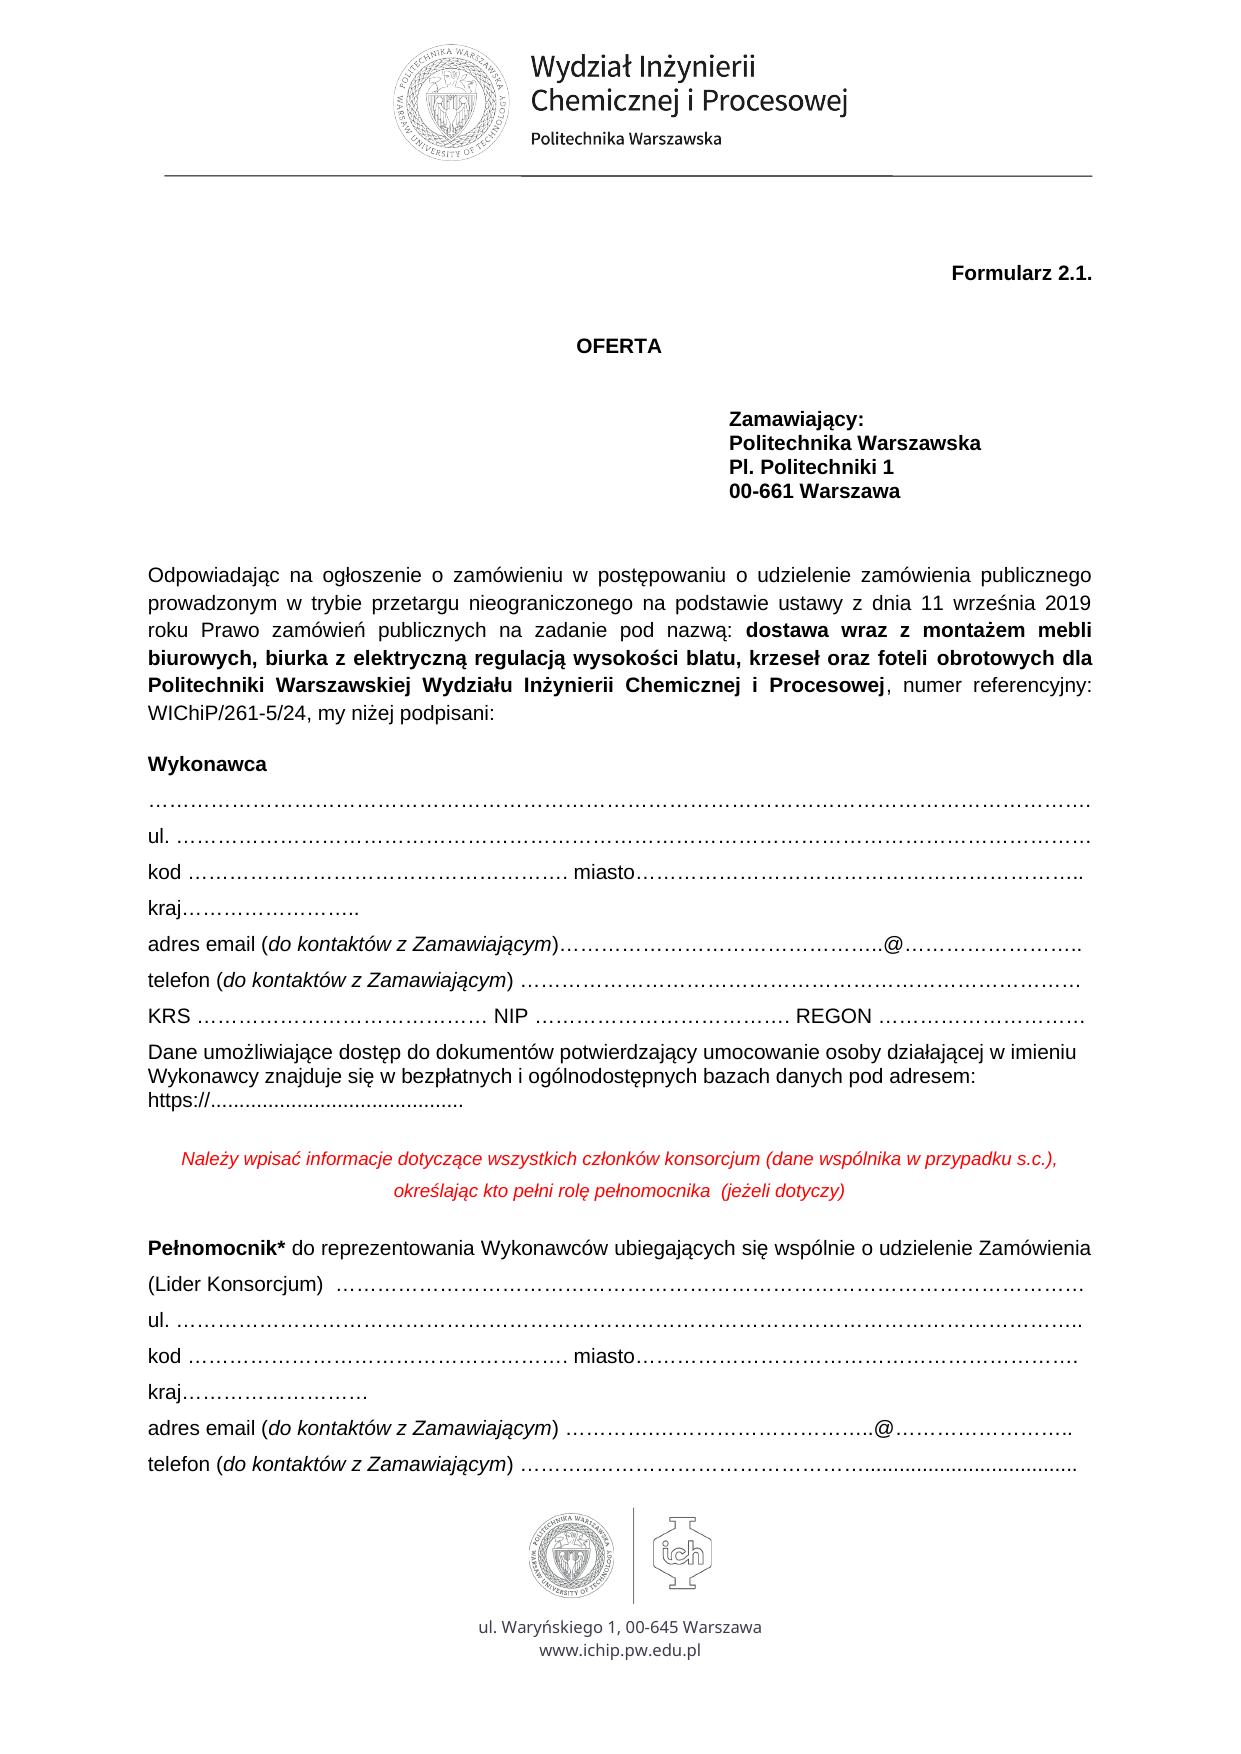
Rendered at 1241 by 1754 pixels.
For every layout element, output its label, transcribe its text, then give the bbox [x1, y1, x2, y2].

text Wykonawcy znajduje się w bezpłatnych i ogólnodostępnych bazach danych pod adresem: https://............................................ [148, 1063, 1092, 1111]
text Pl. Politechniki 1 [729, 455, 1090, 479]
text adres email (do kontaktów z Zamawiającym)………………………………………..@…………………….. [148, 932, 1092, 956]
text 00-661 Warszawa [729, 479, 1090, 503]
picture [393, 44, 847, 161]
text telefon (do kontaktów z Zamawiającym) ………..…………………………………..................................... [148, 1451, 1092, 1475]
text Formularz 2.1. [148, 261, 1092, 285]
text Należy wpisać informacje dotyczące wszystkich członków konsorcjum (dane wspólnika w przypadku s.c.), określając kto pełni rolę pełnomocnika (jeżeli dotyczy) [148, 1147, 1092, 1201]
text Politechnika Warszawska [729, 431, 1090, 455]
picture [528, 1507, 712, 1604]
text ul. …………………………………………………………………………………………………………………… [148, 824, 1092, 848]
text Zamawiający: [729, 407, 1090, 431]
text Dane umożliwiające dostęp do dokumentów potwierdzający umocowanie osoby działającej w imieniu [148, 1039, 1092, 1063]
text adres email (do kontaktów z Zamawiającym) ………….…………………………..@…………………….. [148, 1416, 1092, 1439]
text OFERTA [148, 334, 1090, 358]
text Wykonawca ………………………………………………………………………………………………………………………. [148, 752, 1092, 812]
text Pełnomocnik* do reprezentowania Wykonawców ubiegających się wspólnie o udzielenie Zamówienia (Lider Konsorcjum) ……………………………………………………………………………………………… [148, 1236, 1092, 1296]
text KRS …………………………………… NIP ………………………………. REGON ………………………… [148, 1003, 1092, 1027]
text ul. ………………………………………………………………………………………………………………….. [148, 1308, 1092, 1332]
text kod ………………………………………………. miasto………………………………………………………. kraj……………………… [148, 1344, 1092, 1403]
text kod ………………………………………………. miasto……………………………………………………….. kraj…………………….. [148, 860, 1092, 920]
text Odpowiadając na ogłoszenie o zamówieniu w postępowaniu o udzielenie zamówienia publicznego prowadzonym w trybie przetargu nieograniczonego na podstawie ustawy z dnia 11 września 2019 roku Prawo zamówień publicznych na zadanie pod nazwą: dostawa wraz z montażem mebli biurowych, biurka z elektryczną regulacją wysokości blatu, krzeseł oraz foteli obrotowych dla Politechniki Warszawskiej Wydziału Inżynierii Chemicznej i Procesowej, numer referencyjny: WIChiP/261-5/24, my niżej podpisani: [148, 563, 1092, 724]
text telefon (do kontaktów z Zamawiającym) ……………………………………………………………………… [148, 968, 1092, 992]
